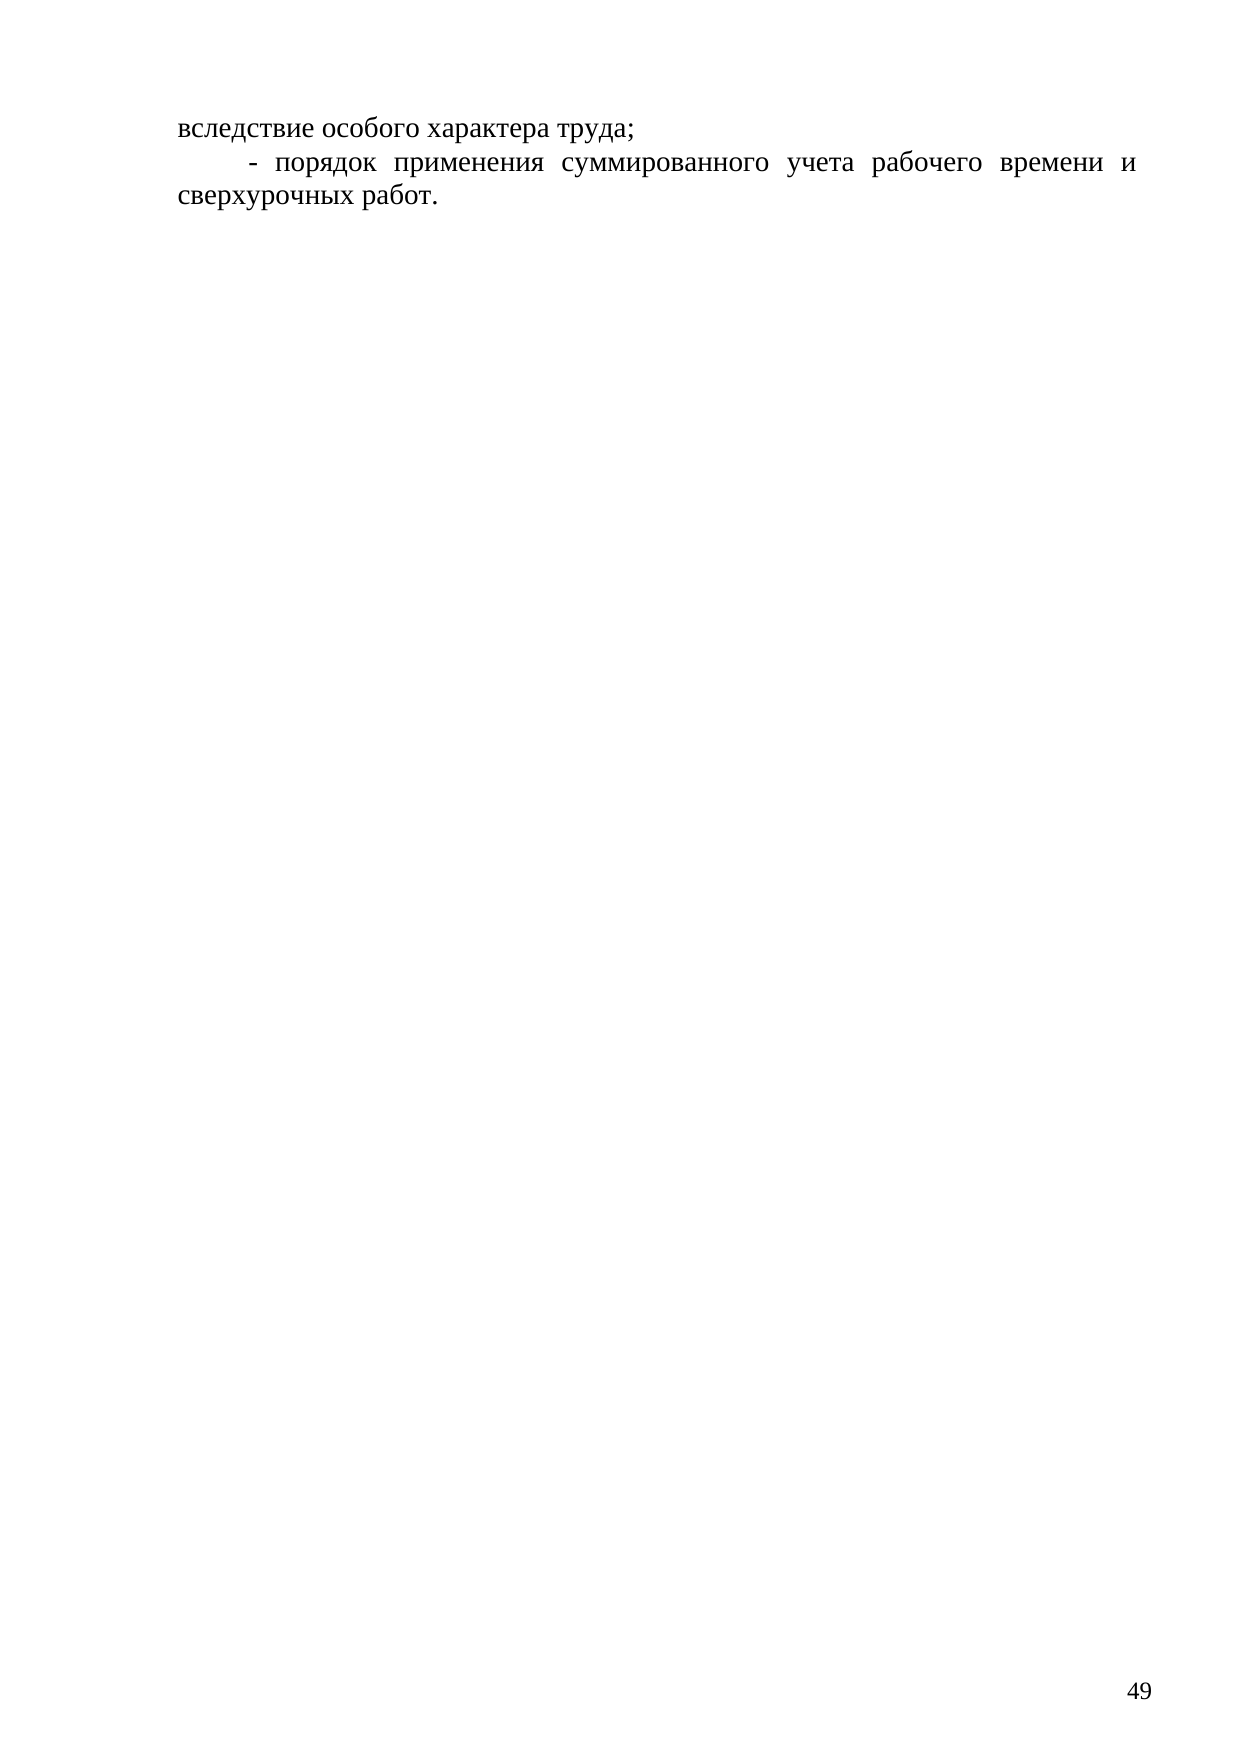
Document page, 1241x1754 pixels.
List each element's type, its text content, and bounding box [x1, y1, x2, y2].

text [177, 110, 1137, 144]
text - порядок применения суммированного учета рабочего времени и сверхурочных работ. [177, 144, 1137, 211]
